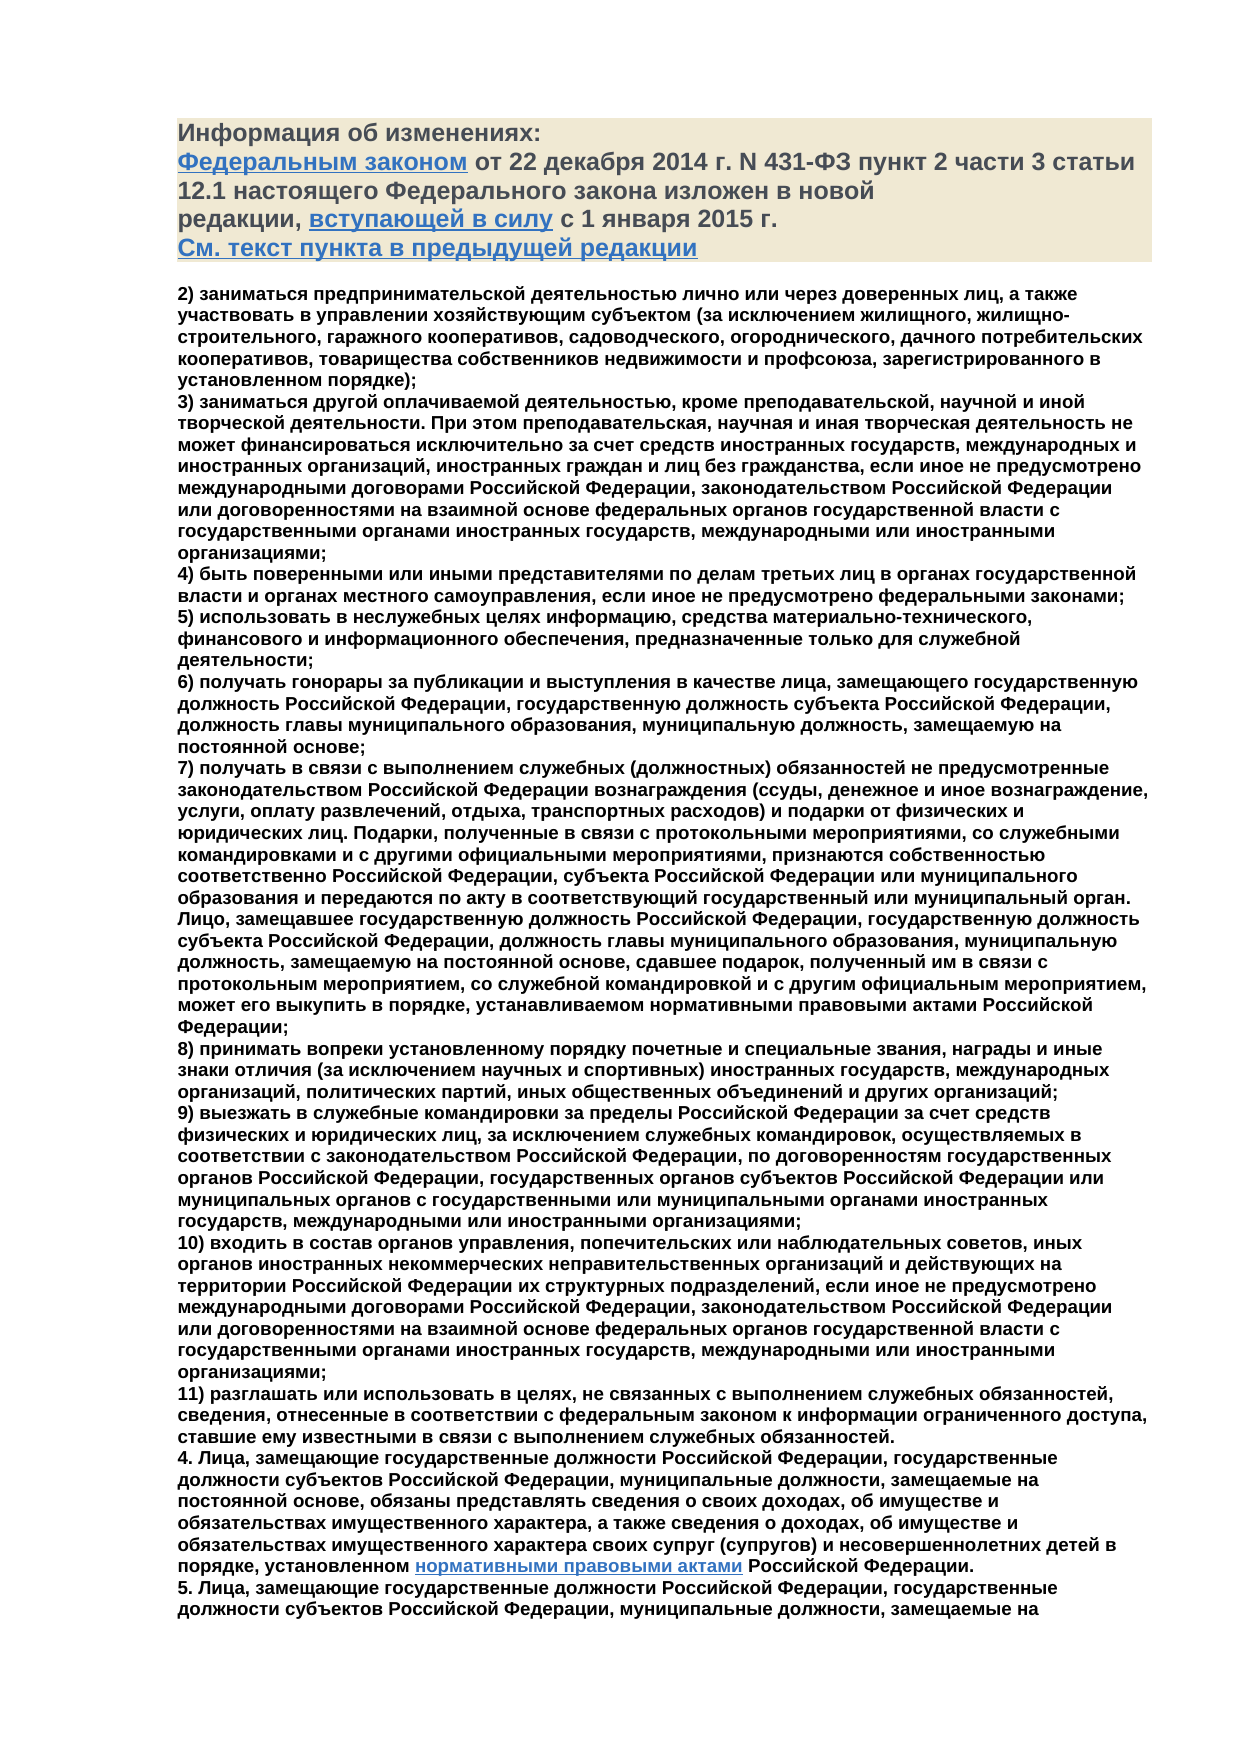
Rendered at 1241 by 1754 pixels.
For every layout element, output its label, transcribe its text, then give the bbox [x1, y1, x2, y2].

text 4) быть поверенными или иными представителями по делам третьих лиц в органах государственной власти и органах местного самоуправления, если иное не предусмотрено федеральными законами; [177, 563, 1152, 606]
text 9) выезжать в служебные командировки за пределы Российской Федерации за счет средств физических и юридических лиц, за исключением служебных командировок, осуществляемых в соответствии с законодательством Российской Федерации, по договоренностям государственных органов Российской Федерации, государственных органов субъектов Российской Федерации или муниципальных органов с государственными или муниципальными органами иностранных государств, международными или иностранными организациями; [177, 1102, 1152, 1231]
text 8) принимать вопреки установленному порядку почетные и специальные звания, награды и иные знаки отличия (за исключением научных и спортивных) иностранных государств, международных организаций, политических партий, иных общественных объединений и других организаций; [177, 1037, 1152, 1102]
text 7) получать в связи с выполнением служебных (должностных) обязанностей не предусмотренные законодательством Российской Федерации вознаграждения (ссуды, денежное и иное вознаграждение, услуги, оплату развлечений, отдыха, транспортных расходов) и подарки от физических и юридических лиц. Подарки, полученные в связи с протокольными мероприятиями, со служебными командировками и с другими официальными мероприятиями, признаются собственностью соответственно Российской Федерации, субъекта Российской Федерации или муниципального образования и передаются по акту в соответствующий государственный или муниципальный орган. Лицо, замещавшее государственную должность Российской Федерации, государственную должность субъекта Российской Федерации, должность главы муниципального образования, муниципальную должность, замещаемую на постоянной основе, сдавшее подарок, полученный им в связи с протокольным мероприятием, со служебной командировкой и с другим официальным мероприятием, может его выкупить в порядке, устанавливаемом нормативными правовыми актами Российской Федерации; [177, 757, 1152, 1037]
text 6) получать гонорары за публикации и выступления в качестве лица, замещающего государственную должность Российской Федерации, государственную должность субъекта Российской Федерации, должность главы муниципального образования, муниципальную должность, замещаемую на постоянной основе; [177, 671, 1152, 757]
text 10) входить в состав органов управления, попечительских или наблюдательных советов, иных органов иностранных некоммерческих неправительственных организаций и действующих на территории Российской Федерации их структурных подразделений, если иное не предусмотрено международными договорами Российской Федерации, законодательством Российской Федерации или договоренностями на взаимной основе федеральных органов государственной власти с государственными органами иностранных государств, международными или иностранными организациями; [177, 1231, 1152, 1382]
text 5) использовать в неслужебных целях информацию, средства материально-технического, финансового и информационного обеспечения, предназначенные только для служебной деятельности; [177, 606, 1152, 671]
text Федеральным законом от 22 декабря 2014 г. N 431-ФЗ пункт 2 части 3 статьи 12.1 настоящего Федерального закона изложен в новой редакции, вступающей в силу с 1 января 2015 г. [177, 147, 1152, 233]
text 2) заниматься предпринимательской деятельностью лично или через доверенных лиц, а также участвовать в управлении хозяйствующим субъектом (за исключением жилищного, жилищно-строительного, гаражного кооперативов, садоводческого, огороднического, дачного потребительских кооперативов, товарищества собственников недвижимости и профсоюза, зарегистрированного в установленном порядке); [177, 283, 1152, 391]
text Информация об изменениях: [177, 118, 1152, 147]
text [177, 1576, 1152, 1619]
text 3) заниматься другой оплачиваемой деятельностью, кроме преподавательской, научной и иной творческой деятельности. При этом преподавательская, научная и иная творческая деятельность не может финансироваться исключительно за счет средств иностранных государств, международных и иностранных организаций, иностранных граждан и лиц без гражданства, если иное не предусмотрено международными договорами Российской Федерации, законодательством Российской Федерации или договоренностями на взаимной основе федеральных органов государственной власти с государственными органами иностранных государств, международными или иностранными организациями; [177, 391, 1152, 563]
text См. текст пункта в предыдущей редакции [177, 233, 1152, 262]
text 11) разглашать или использовать в целях, не связанных с выполнением служебных обязанностей, сведения, отнесенные в соответствии с федеральным законом к информации ограниченного доступа, ставшие ему известными в связи с выполнением служебных обязанностей. [177, 1382, 1152, 1447]
text 4. Лица, замещающие государственные должности Российской Федерации, государственные должности субъектов Российской Федерации, муниципальные должности, замещаемые на постоянной основе, обязаны представлять сведения о своих доходах, об имуществе и обязательствах имущественного характера, а также сведения о доходах, об имуществе и обязательствах имущественного характера своих супруг (супругов) и несовершеннолетних детей в порядке, установленном нормативными правовыми актами Российской Федерации. [177, 1447, 1152, 1576]
